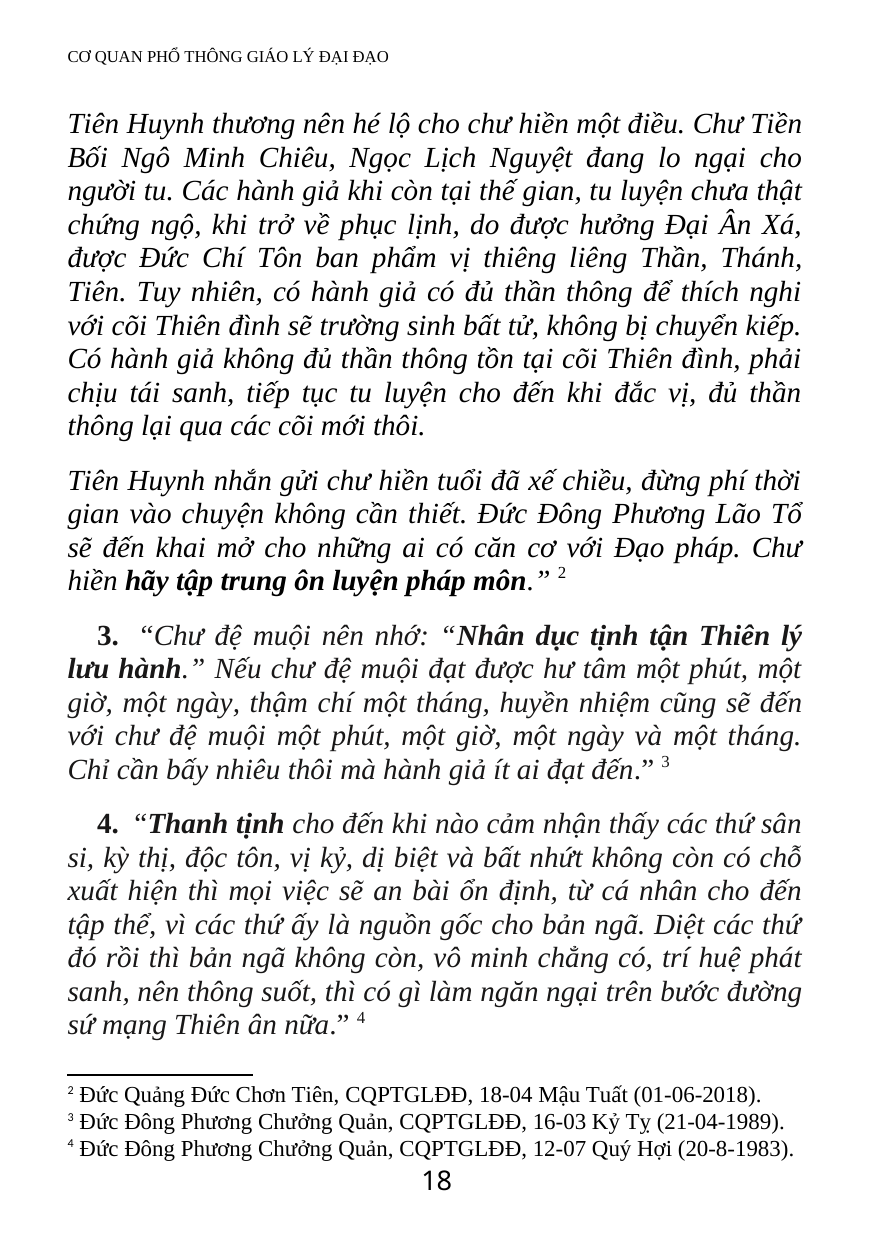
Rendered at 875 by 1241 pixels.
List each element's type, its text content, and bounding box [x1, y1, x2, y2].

text Tiên Huynh thương nên hé lộ cho chư hiền một điều. Chư Tiền Bối Ngô Minh Chiêu, Ngọc Lịch Nguyệt đang lo ngại cho người tu. Các hành giả khi còn tại thế gian, tu luyện chưa thật chứng ngộ, khi trở về phục lịnh, do được hưởng Đại Ân Xá, được Đức Chí Tôn ban phẩm vị thiêng liêng Thần, Thánh, Tiên. Tuy nhiên, có hành giả có đủ thần thông để thích nghi với cõi Thiên đình sẽ trường sinh bất tử, không bị chuyển kiếp. Có hành giả không đủ thần thông tồn tại cõi Thiên đình, phải chịu tái sanh, tiếp tục tu luyện cho đến khi đắc vị, đủ thần thông lại qua các cõi mới thôi. [67, 106, 806, 442]
text 3. “Chư đệ muội nên nhớ: “Nhân dục tịnh tận Thiên lý lưu hành.” Nếu chư đệ muội đạt được hư tâm một phút, một giờ, một ngày, thậm chí một tháng, huyền nhiệm cũng sẽ đến với chư đệ muội một phút, một giờ, một ngày và một tháng. Chỉ cần bấy nhiêu thôi mà hành giả ít ai đạt đến.” [67, 618, 806, 785]
text Tiên Huynh nhắn gửi chư hiền tuổi đã xế chiều, đừng phí thời gian vào chuyện không cần thiết. Đức Đông Phương Lão Tổ sẽ đến khai mở cho những ai có căn cơ với Đạo pháp. Chư hiền hãy tập trung ôn luyện pháp môn.” [67, 463, 806, 597]
text 4. “Thanh tịnh cho đến khi nào cảm nhận thấy các thứ sân si, kỳ thị, độc tôn, vị kỷ, dị biệt và bất nhứt không còn có chỗ xuất hiện thì mọi việc sẽ an bài ổn định, từ cá nhân cho đến tập thể, vì các thứ ấy là nguồn gốc cho bản ngã. Diệt các thứ đó rồi thì bản ngã không còn, vô minh chẳng có, trí huệ phát sanh, nên thông suốt, thì có gì làm ngăn ngại trên bước đường sứ mạng Thiên ân nữa.” [67, 806, 806, 1041]
